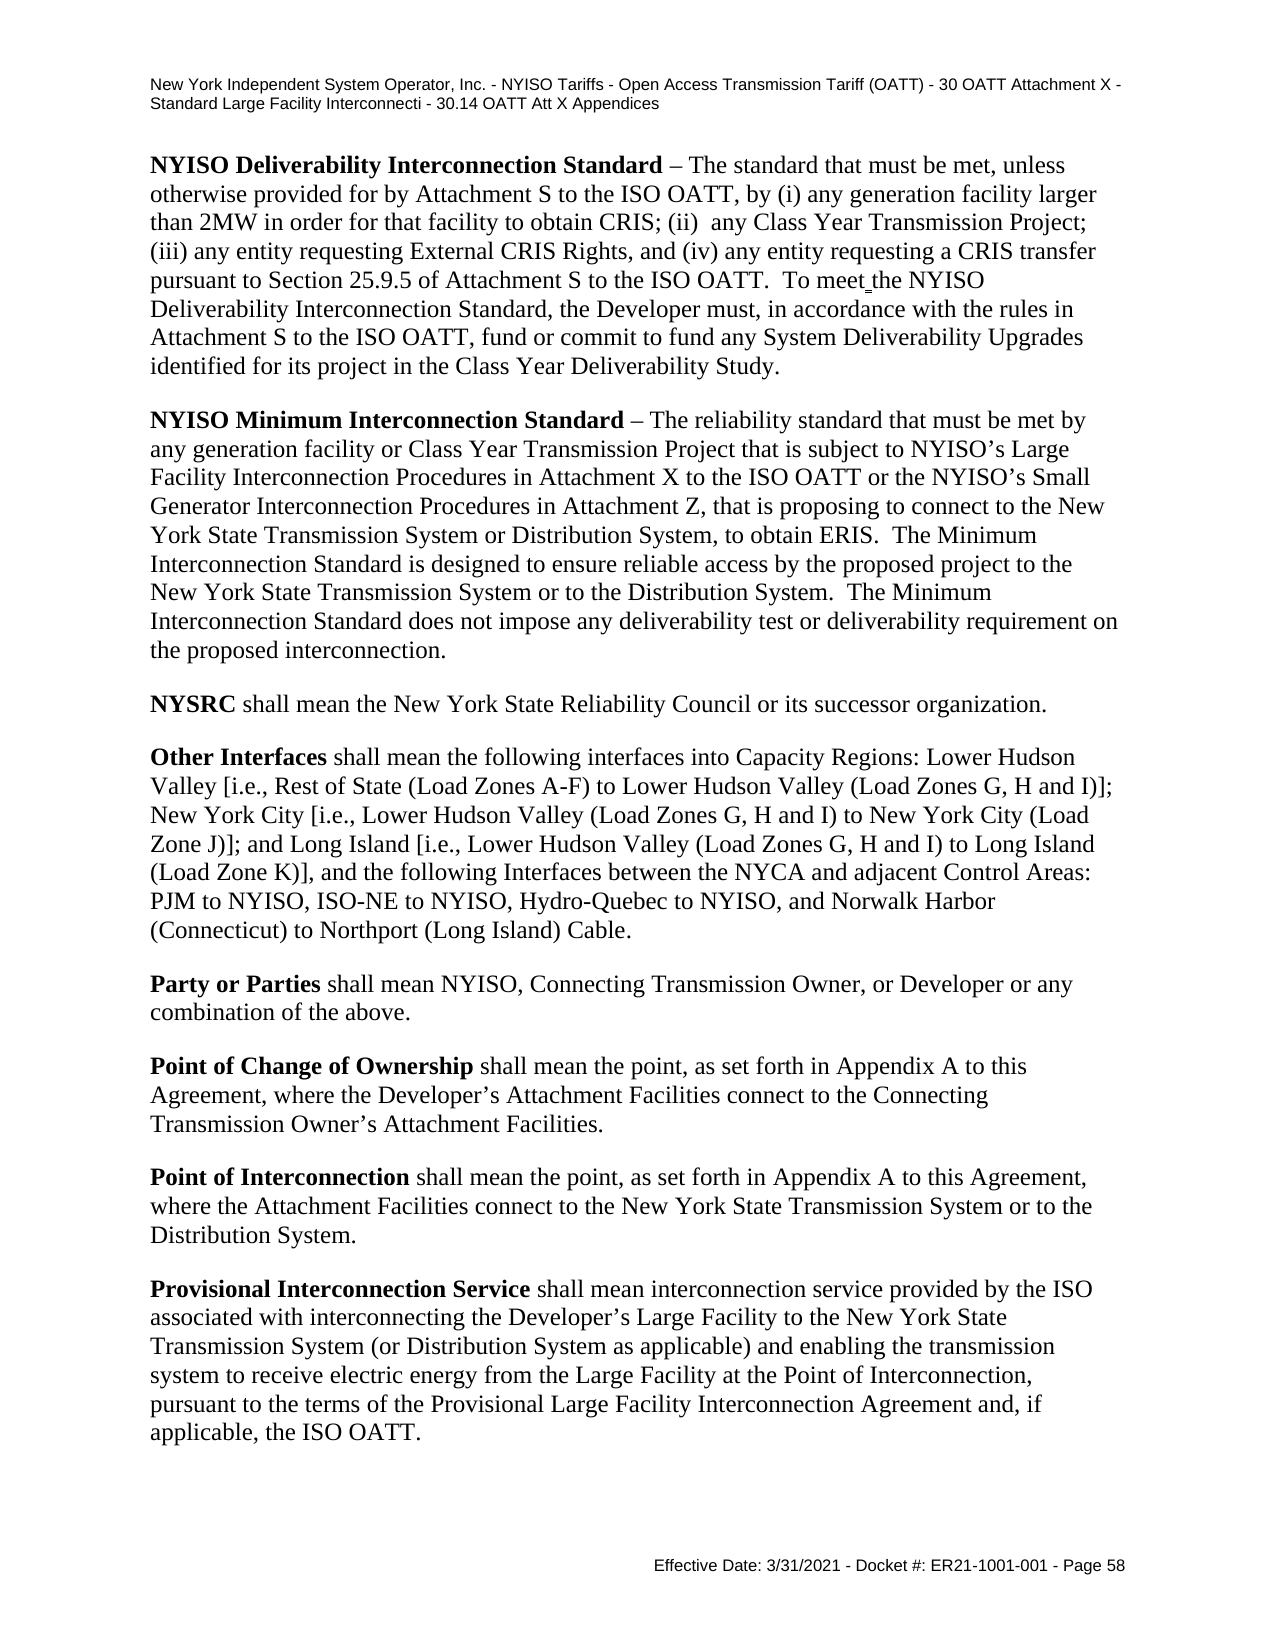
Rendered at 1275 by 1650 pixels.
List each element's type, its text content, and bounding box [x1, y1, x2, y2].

text Party or Parties shall mean NYISO, Connecting Transmission Owner, or Developer or any combination of the above. [150, 969, 1125, 1026]
text Point of Interconnection shall mean the point, as set forth in Appendix A to this Agreement, where the Attachment Facilities connect to the New York State Transmission System or to the Distribution System. [150, 1162, 1125, 1249]
text NYISO Deliverability Interconnection Standard – The standard that must be met, unless otherwise provided for by Attachment S to the ISO OATT, by (i) any generation facility larger than 2MW in order for that facility to obtain CRIS; (ii) any Class Year Transmission Project; (iii) any entity requesting External CRIS Rights, and (iv) any entity requesting a CRIS transfer pursuant to Section 25.9.5 of Attachment S to the ISO OATT. To meet the NYISO Deliverability Interconnection Standard, the Developer must, in accordance with the rules in Attachment S to the ISO OATT, fund or commit to fund any System Deliverability Upgrades identified for its project in the Class Year Deliverability Study. [150, 150, 1125, 380]
text NYSRC shall mean the New York State Reliability Council or its successor organization. [150, 689, 1125, 717]
text NYISO Minimum Interconnection Standard – The reliability standard that must be met by any generation facility or Class Year Transmission Project that is subject to NYISO’s Large Facility Interconnection Procedures in Attachment X to the ISO OATT or the NYISO’s Small Generator Interconnection Procedures in Attachment Z, that is proposing to connect to the New York State Transmission System or Distribution System, to obtain ERIS. The Minimum Interconnection Standard is designed to ensure reliable access by the proposed project to the New York State Transmission System or to the Distribution System. The Minimum Interconnection Standard does not impose any deliverability test or deliverability requirement on the proposed interconnection. [150, 405, 1125, 664]
text Provisional Interconnection Service shall mean interconnection service provided by the ISO associated with interconnecting the Developer’s Large Facility to the New York State Transmission System (or Distribution System as applicable) and enabling the transmission system to receive electric energy from the Large Facility at the Point of Interconnection, pursuant to the terms of the Provisional Large Facility Interconnection Agreement and, if applicable, the ISO OATT. [150, 1274, 1125, 1446]
text Other Interfaces shall mean the following interfaces into Capacity Regions: Lower Hudson Valley [i.e., Rest of State (Load Zones A-F) to Lower Hudson Valley (Load Zones G, H and I)]; New York City [i.e., Lower Hudson Valley (Load Zones G, H and I) to New York City (Load Zone J)]; and Long Island [i.e., Lower Hudson Valley (Load Zones G, H and I) to Long Island (Load Zone K)], and the following Interfaces between the NYCA and adjacent Control Areas: PJM to NYISO, ISO-NE to NYISO, Hydro-Quebec to NYISO, and Norwalk Harbor (Connecticut) to Northport (Long Island) Cable. [150, 742, 1125, 944]
text Point of Change of Ownership shall mean the point, as set forth in Appendix A to this Agreement, where the Developer’s Attachment Facilities connect to the Connecting Transmission Owner’s Attachment Facilities. [150, 1051, 1125, 1137]
